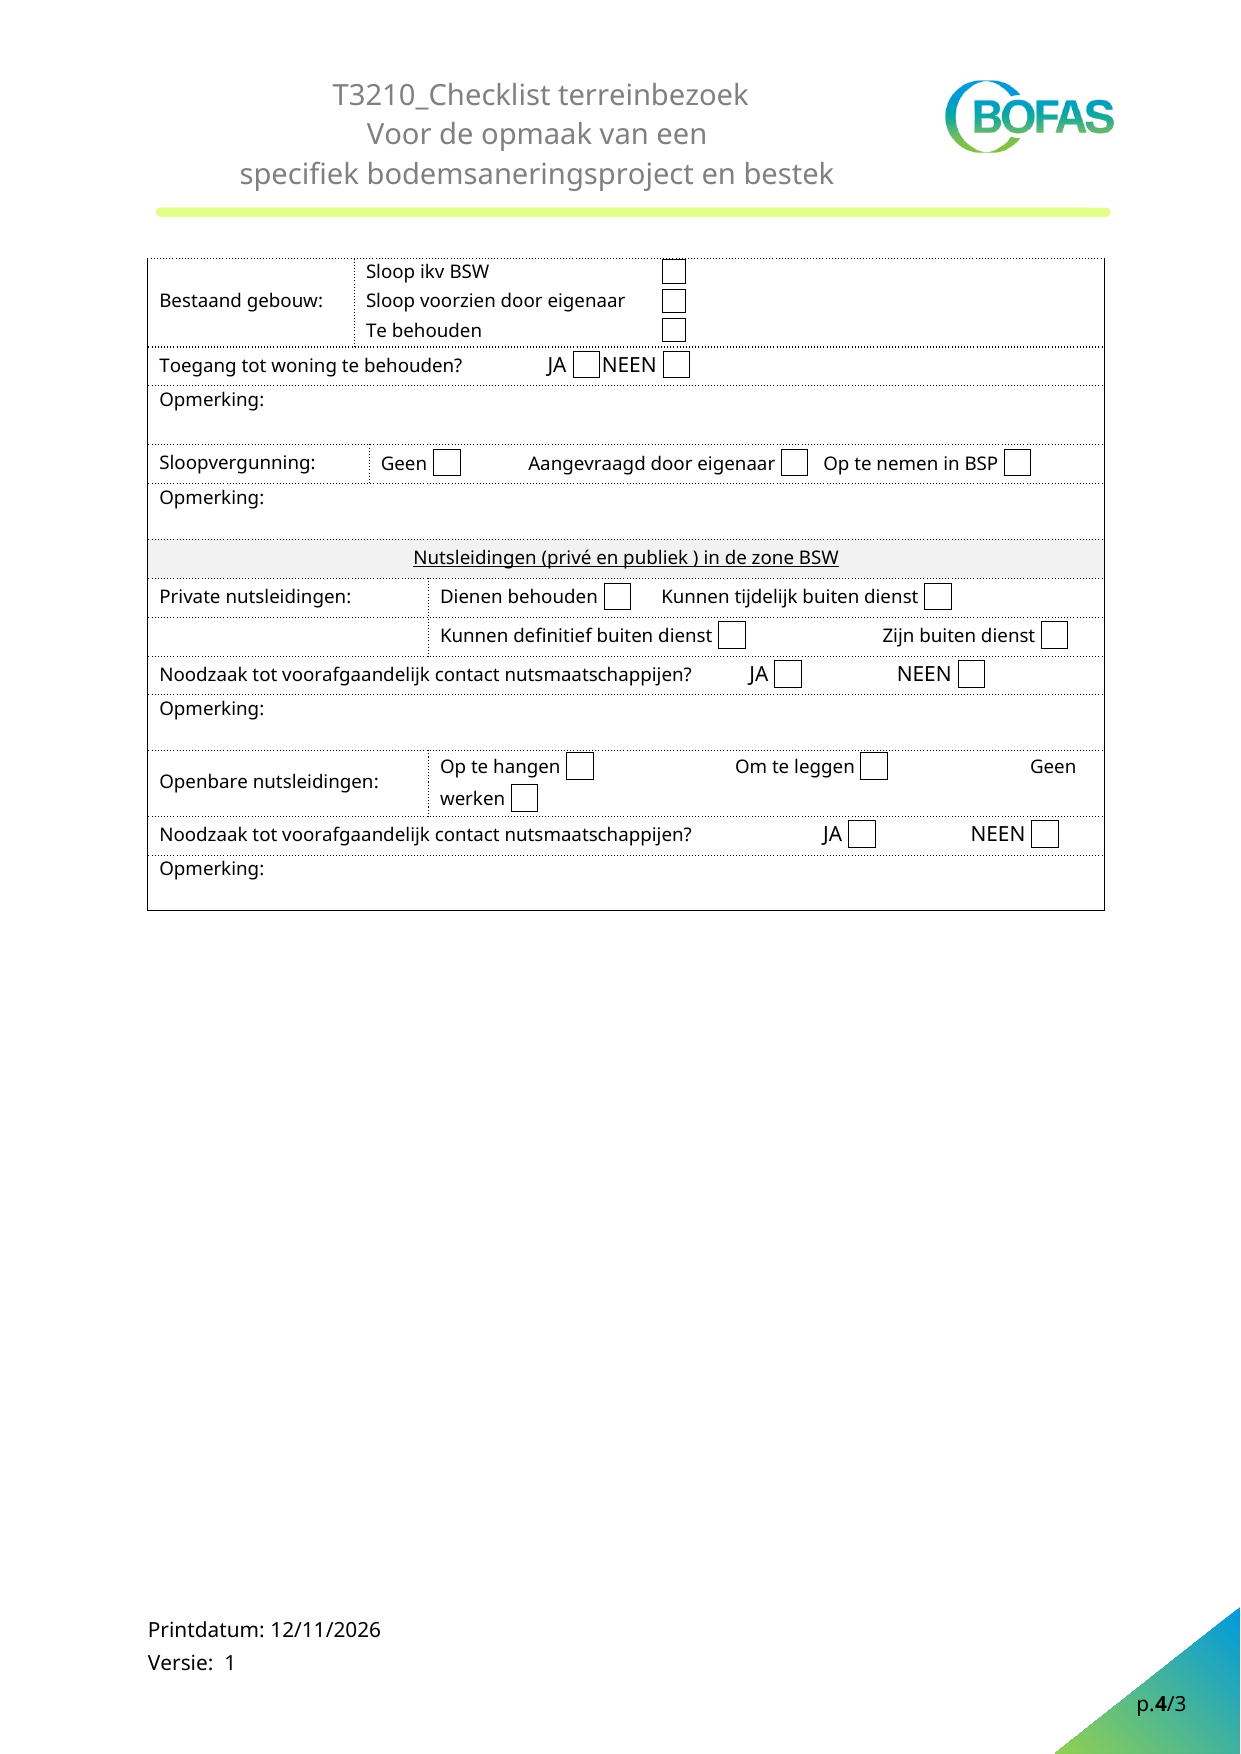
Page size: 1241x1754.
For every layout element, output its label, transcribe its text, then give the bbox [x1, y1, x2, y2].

table_cell Bestaand gebouw: [148, 258, 354, 346]
table_cell Noodzaak tot voorafgaandelijk contact nutsmaatschappijen? JA NEEN [148, 816, 1104, 854]
table_cell Openbare nutsleidingen: [148, 750, 428, 816]
table_cell Nutsleidingen (privé en publiek ) in de zone BSW [148, 539, 1104, 578]
table_cell Opmerking: [148, 385, 1104, 444]
table_cell [148, 617, 428, 656]
table_cell Opmerking: [148, 855, 1104, 910]
table_cell Noodzaak tot voorafgaandelijk contact nutsmaatschappijen? JA NEEN [148, 656, 1104, 694]
table_cell Opmerking: [148, 694, 1104, 750]
table_cell Geen Aangevraagd door eigenaar Op te nemen in BSP [369, 444, 1104, 483]
picture [941, 77, 1117, 157]
table_cell Kunnen definitief buiten dienst Zijn buiten dienst [429, 617, 1104, 656]
table_cell Sloopvergunning: [148, 444, 369, 483]
table_cell Sloop ikv BSW Sloop voorzien door eigenaar Te behouden [355, 258, 1104, 346]
table_cell Toegang tot woning te behouden? JA NEEN [148, 346, 1104, 385]
table_cell Private nutsleidingen: [148, 578, 428, 617]
table_cell Dienen behouden Kunnen tijdelijk buiten dienst [429, 578, 1104, 617]
table_cell Op te hangen Om te leggen Geen werken [429, 750, 1104, 816]
table_cell Opmerking: [148, 483, 1104, 539]
